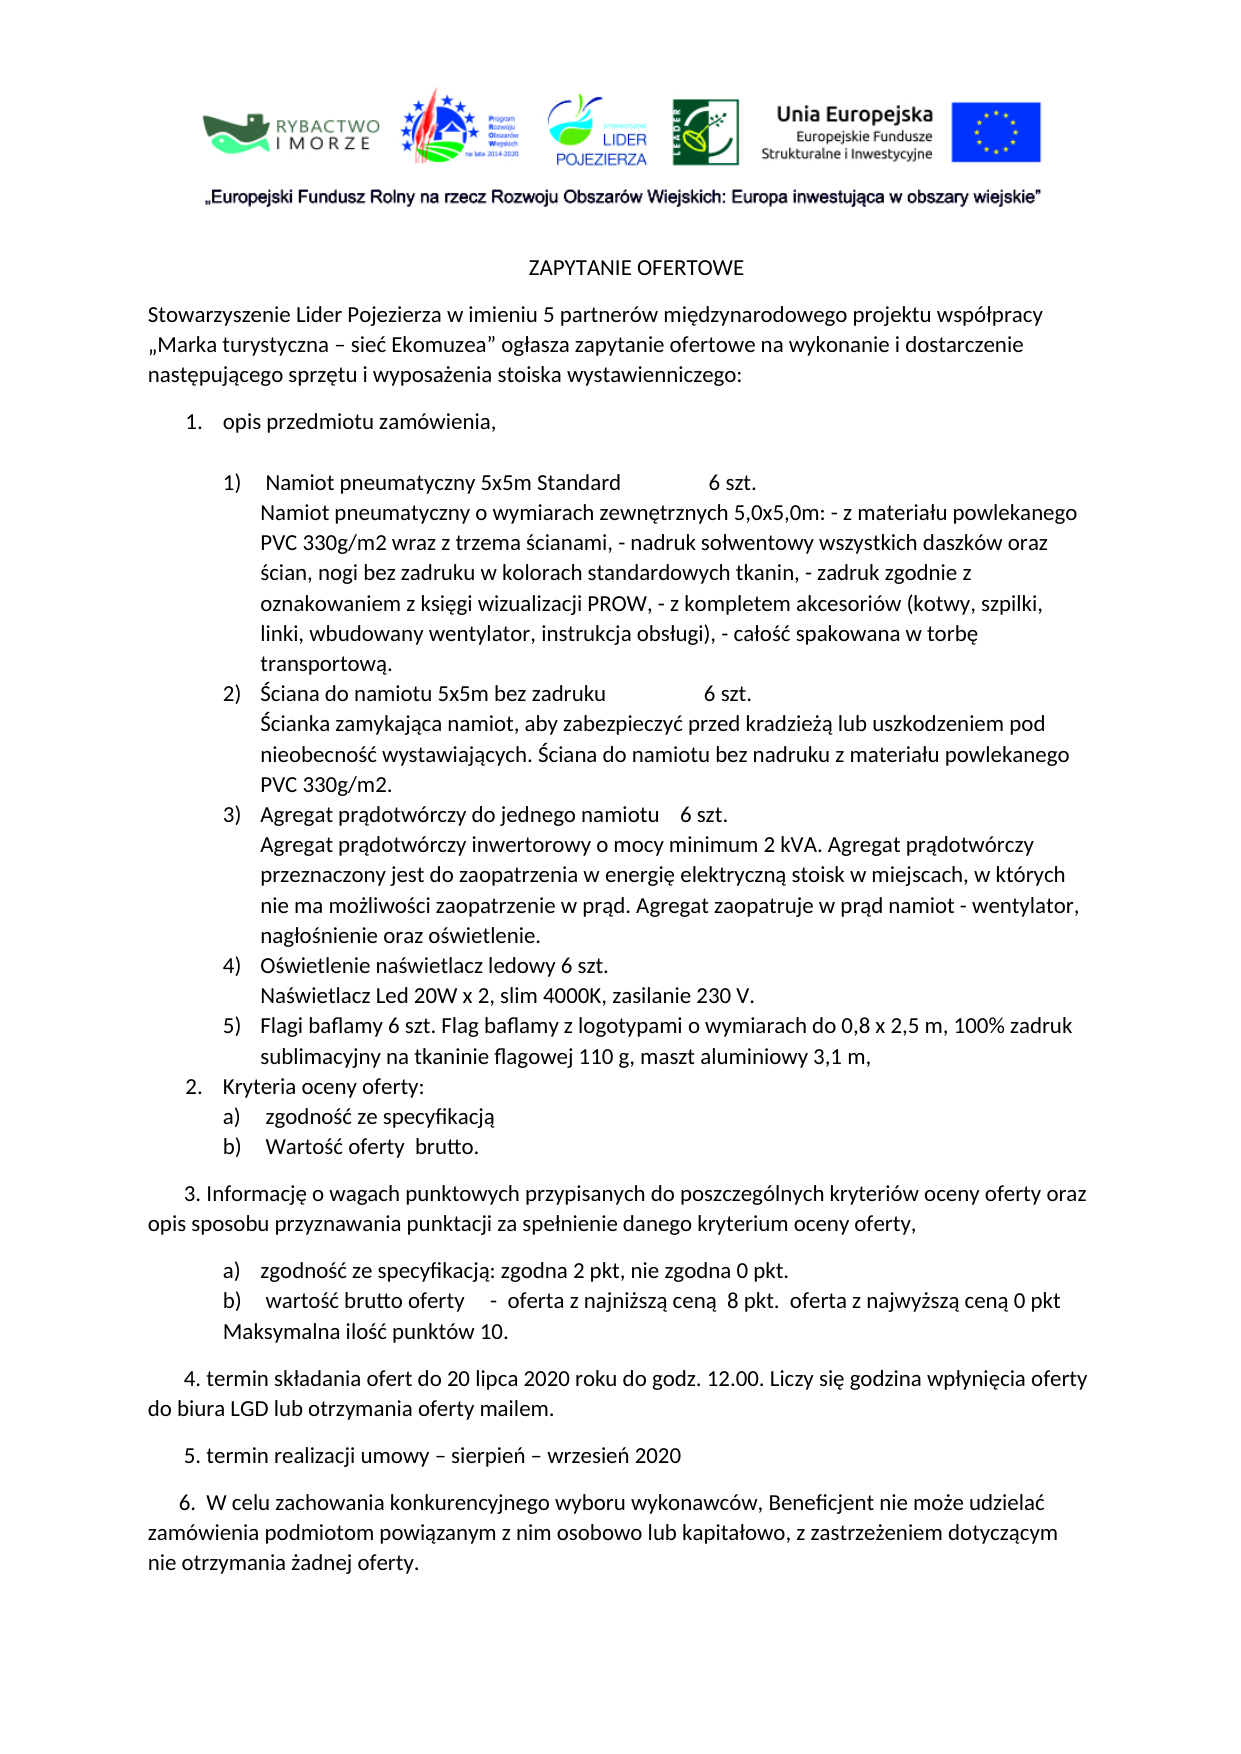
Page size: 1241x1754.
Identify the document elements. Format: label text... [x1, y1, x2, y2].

list Ściana do namiotu 5x5m bez zadruku 6 szt. [223, 679, 1093, 707]
list Namiot pneumatyczny 5x5m Standard 6 szt. [223, 468, 1093, 496]
list Maksymalna ilość punktów 10. [223, 1317, 1093, 1345]
list Agregat prądotwórczy do jednego namiotu 6 szt. [223, 800, 1093, 828]
list wartość brutto oferty - oferta z najniższą ceną 8 pkt. oferta z najwyższą ceną 0 pkt [223, 1287, 1093, 1315]
list Agregat prądotwórczy inwertorowy o mocy minimum 2 kVA. Agregat prądotwórczy przeznaczony jest do zaopatrzenia w energię elektryczną stoisk w miejscach, w których nie ma możliwości zaopatrzenie w prąd. Agregat zaopatruje w prąd namiot - wentylator, nagłośnienie oraz oświetlenie. [260, 830, 1093, 949]
list Namiot pneumatyczny o wymiarach zewnętrznych 5,0x5,0m: - z materiału powlekanego PVC 330g/m2 wraz z trzema ścianami, - nadruk sołwentowy wszystkich daszków oraz ścian, nogi bez zadruku w kolorach standardowych tkanin, - zadruk zgodnie z oznakowaniem z księgi wizualizacji PROW, - z kompletem akcesoriów (kotwy, szpilki, linki, wbudowany wentylator, instrukcja obsługi), - całość spakowana w torbę transportową. [260, 498, 1093, 677]
list zgodność ze specyfikacją [223, 1102, 1093, 1130]
list zgodność ze specyfikacją: zgodna 2 pkt, nie zgodna 0 pkt. [223, 1256, 1093, 1284]
picture [147, 73, 1093, 207]
list Flagi baflamy 6 szt. Flag baflamy z logotypami o wymiarach do 0,8 x 2,5 m, 100% zadruk sublimacyjny na tkaninie flagowej 110 g, maszt aluminiowy 3,1 m, [223, 1012, 1093, 1070]
text 3. Informację o wagach punktowych przypisanych do poszczególnych kryteriów oceny oferty oraz opis sposobu przyznawania punktacji za spełnienie danego kryterium oceny oferty, [148, 1179, 1093, 1238]
list opis przedmiotu zamówienia, [185, 407, 1093, 436]
text ZAPYTANIE OFERTOWE [148, 253, 1093, 281]
list Naświetlacz Led 20W x 2, slim 4000K, zasilanie 230 V. [260, 981, 1093, 1009]
list Wartość oferty brutto. [223, 1132, 1093, 1161]
list Ścianka zamykająca namiot, aby zabezpieczyć przed kradzieżą lub uszkodzeniem pod nieobecność wystawiających. Ściana do namiotu bez nadruku z materiału powlekanego PVC 330g/m2. [260, 709, 1093, 798]
text 4. termin składania ofert do 20 lipca 2020 roku do godz. 12.00. Liczy się godzina wpłynięcia oferty do biura LGD lub otrzymania oferty mailem. [148, 1364, 1093, 1422]
list Kryteria oceny oferty: [185, 1072, 1093, 1100]
list Oświetlenie naświetlacz ledowy 6 szt. [223, 951, 1093, 979]
text 6. W celu zachowania konkurencyjnego wyboru wykonawców, Beneficjent nie może udzielać zamówienia podmiotom powiązanym z nim osobowo lub kapitałowo, z zastrzeżeniem dotyczącym nie otrzymania żadnej oferty. [148, 1488, 1093, 1576]
text 5. termin realizacji umowy – sierpień – wrzesień 2020 [148, 1441, 1093, 1469]
text Stowarzyszenie Lider Pojezierza w imieniu 5 partnerów międzynarodowego projektu współpracy „Marka turystyczna – sieć Ekomuzea” ogłasza zapytanie ofertowe na wykonanie i dostarczenie następującego sprzętu i wyposażenia stoiska wystawienniczego: [148, 300, 1093, 389]
